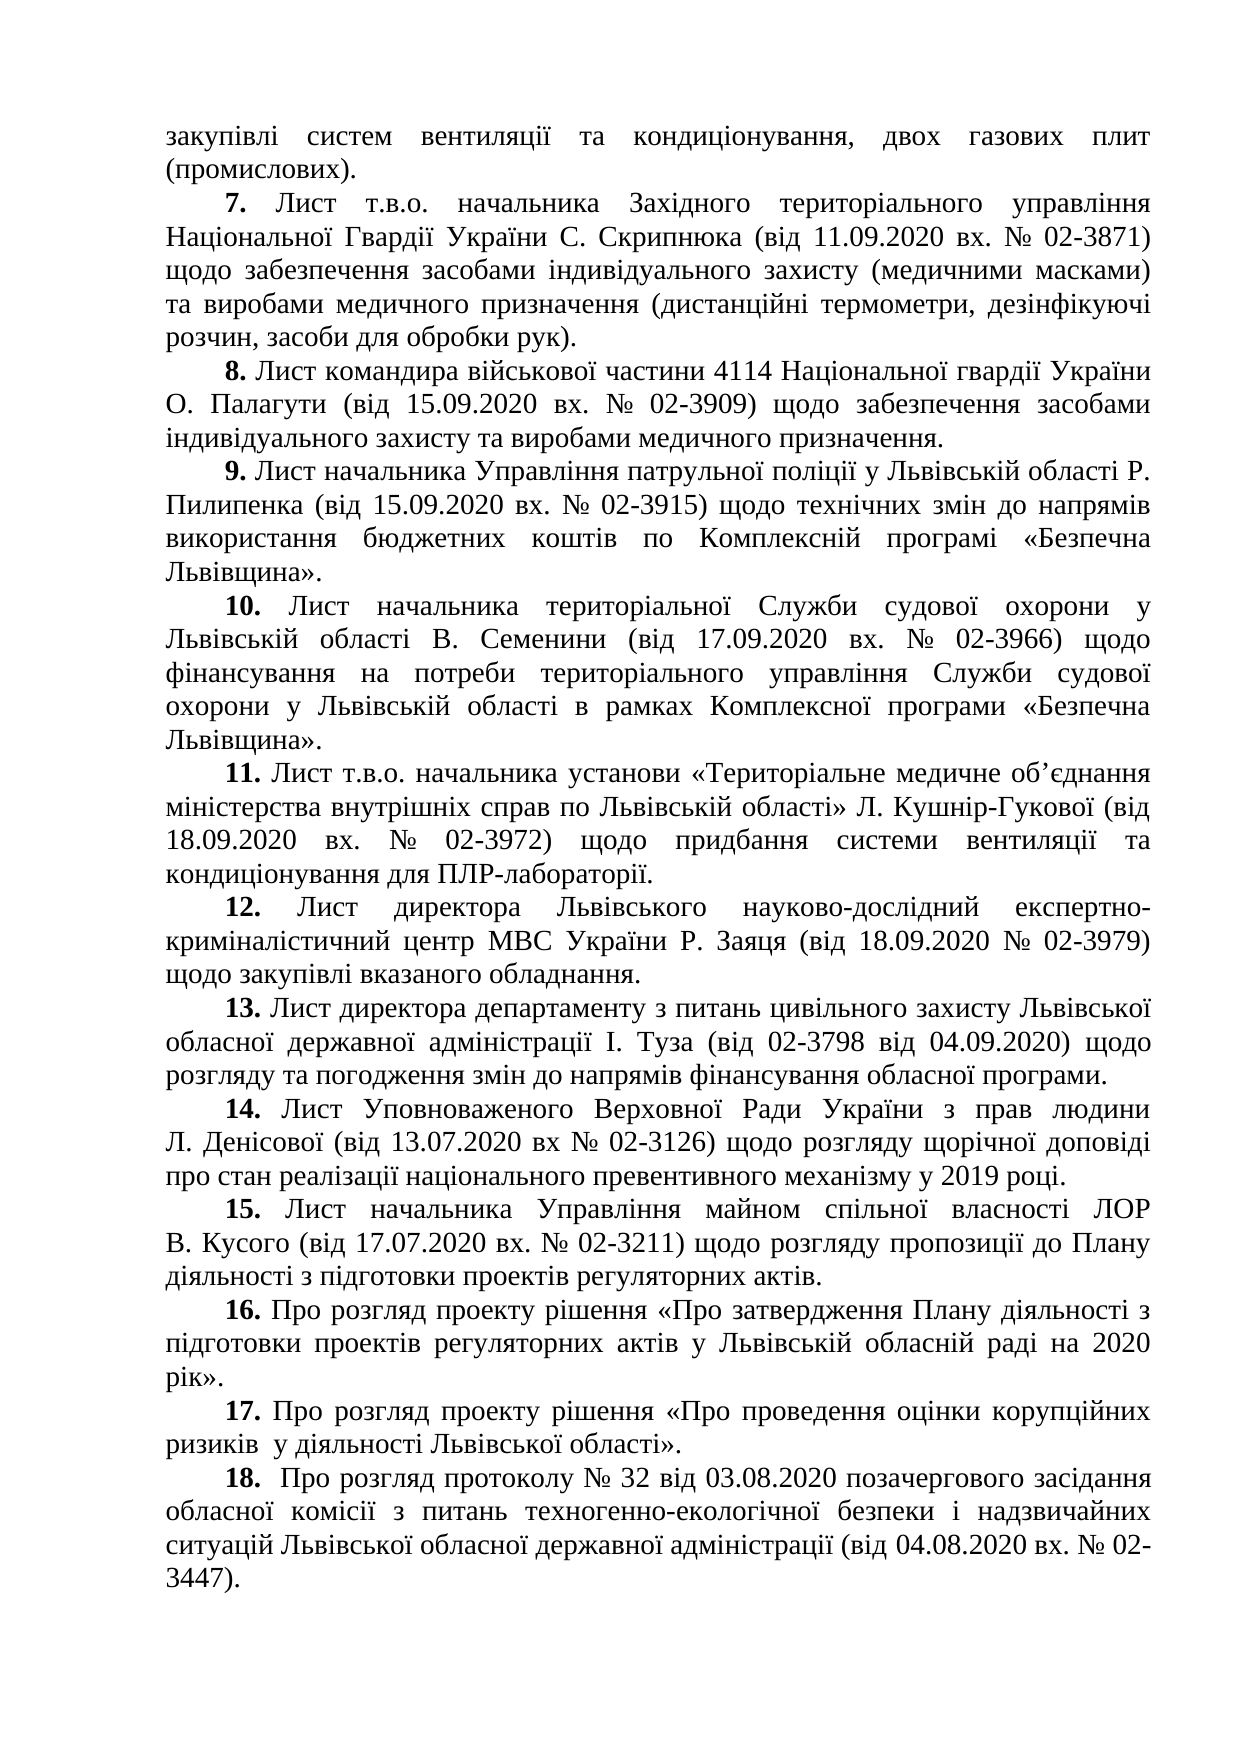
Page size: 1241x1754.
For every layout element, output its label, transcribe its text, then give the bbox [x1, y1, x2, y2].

text 12. Лист директора Львівського науково-дослідний експертно-криміналістичний центр МВС України Р. Заяця (від 18.09.2020 № 02-3979) щодо закупівлі вказаного обладнання. [165, 889, 1152, 990]
text 17. Про розгляд проекту рішення «Про проведення оцінки корупційних ризиків у діяльності Львівської області». [165, 1393, 1152, 1460]
text 18. Про розгляд протоколу № 32 від 03.08.2020 позачергового засідання обласної комісії з питань техногенно-екологічної безпеки і надзвичайних ситуацій Львівської обласної державної адміністрації (від 04.08.2020 вх. № 02-3447). [165, 1460, 1152, 1594]
text 8. Лист командира військової частини 4114 Національної гвардії України О. Палагути (від 15.09.2020 вх. № 02-3909) щодо забезпечення засобами індивідуального захисту та виробами медичного призначення. [165, 353, 1152, 453]
text 15. Лист начальника Управління майном спільної власності ЛОР В. Кусого (від 17.07.2020 вх. № 02-3211) щодо розгляду пропозиції до Плану діяльності з підготовки проектів регуляторних актів. [165, 1191, 1152, 1292]
text 13. Лист директора департаменту з питань цивільного захисту Львівської обласної державної адміністрації І. Туза (від 02-3798 від 04.09.2020) щодо розгляду та погодження змін до напрямів фінансування обласної програми. [165, 990, 1152, 1091]
text 10. Лист начальника територіальної Служби судової охорони у Львівській області В. Семенини (від 17.09.2020 вх. № 02-3966) щодо фінансування на потреби територіального управління Служби судової охорони у Львівській області в рамках Комплексної програми «Безпечна Львівщина». [165, 588, 1152, 755]
text 9. Лист начальника Управління патрульної поліції у Львівській області Р. Пилипенка (від 15.09.2020 вх. № 02-3915) щодо технічних змін до напрямів використання бюджетних коштів по Комплексній програмі «Безпечна Львівщина». [165, 453, 1152, 588]
text 7. Лист т.в.о. начальника Західного територіального управління Національної Гвардії України С. Скрипнюка (від 11.09.2020 вх. № 02-3871) щодо забезпечення засобами індивідуального захисту (медичними масками) та виробами медичного призначення (дистанційні термометри, дезінфікуючі розчин, засоби для обробки рук). [165, 185, 1152, 353]
text 16. Про розгляд проекту рішення «Про затвердження Плану діяльності з підготовки проектів регуляторних актів у Львівській обласній раді на 2020 рік». [165, 1292, 1152, 1393]
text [165, 118, 1152, 185]
text 11. Лист т.в.о. начальника установи «Територіальне медичне об’єднання міністерства внутрішніх справ по Львівській області» Л. Кушнір-Гукової (від 18.09.2020 вх. № 02-3972) щодо придбання системи вентиляції та кондиціонування для ПЛР-лабораторії. [165, 755, 1152, 889]
text 14. Лист Уповноваженого Верховної Ради України з прав людини Л. Денісової (від 13.07.2020 вх № 02-3126) щодо розгляду щорічної доповіді про стан реалізації національного превентивного механізму у 2019 році. [165, 1091, 1152, 1191]
